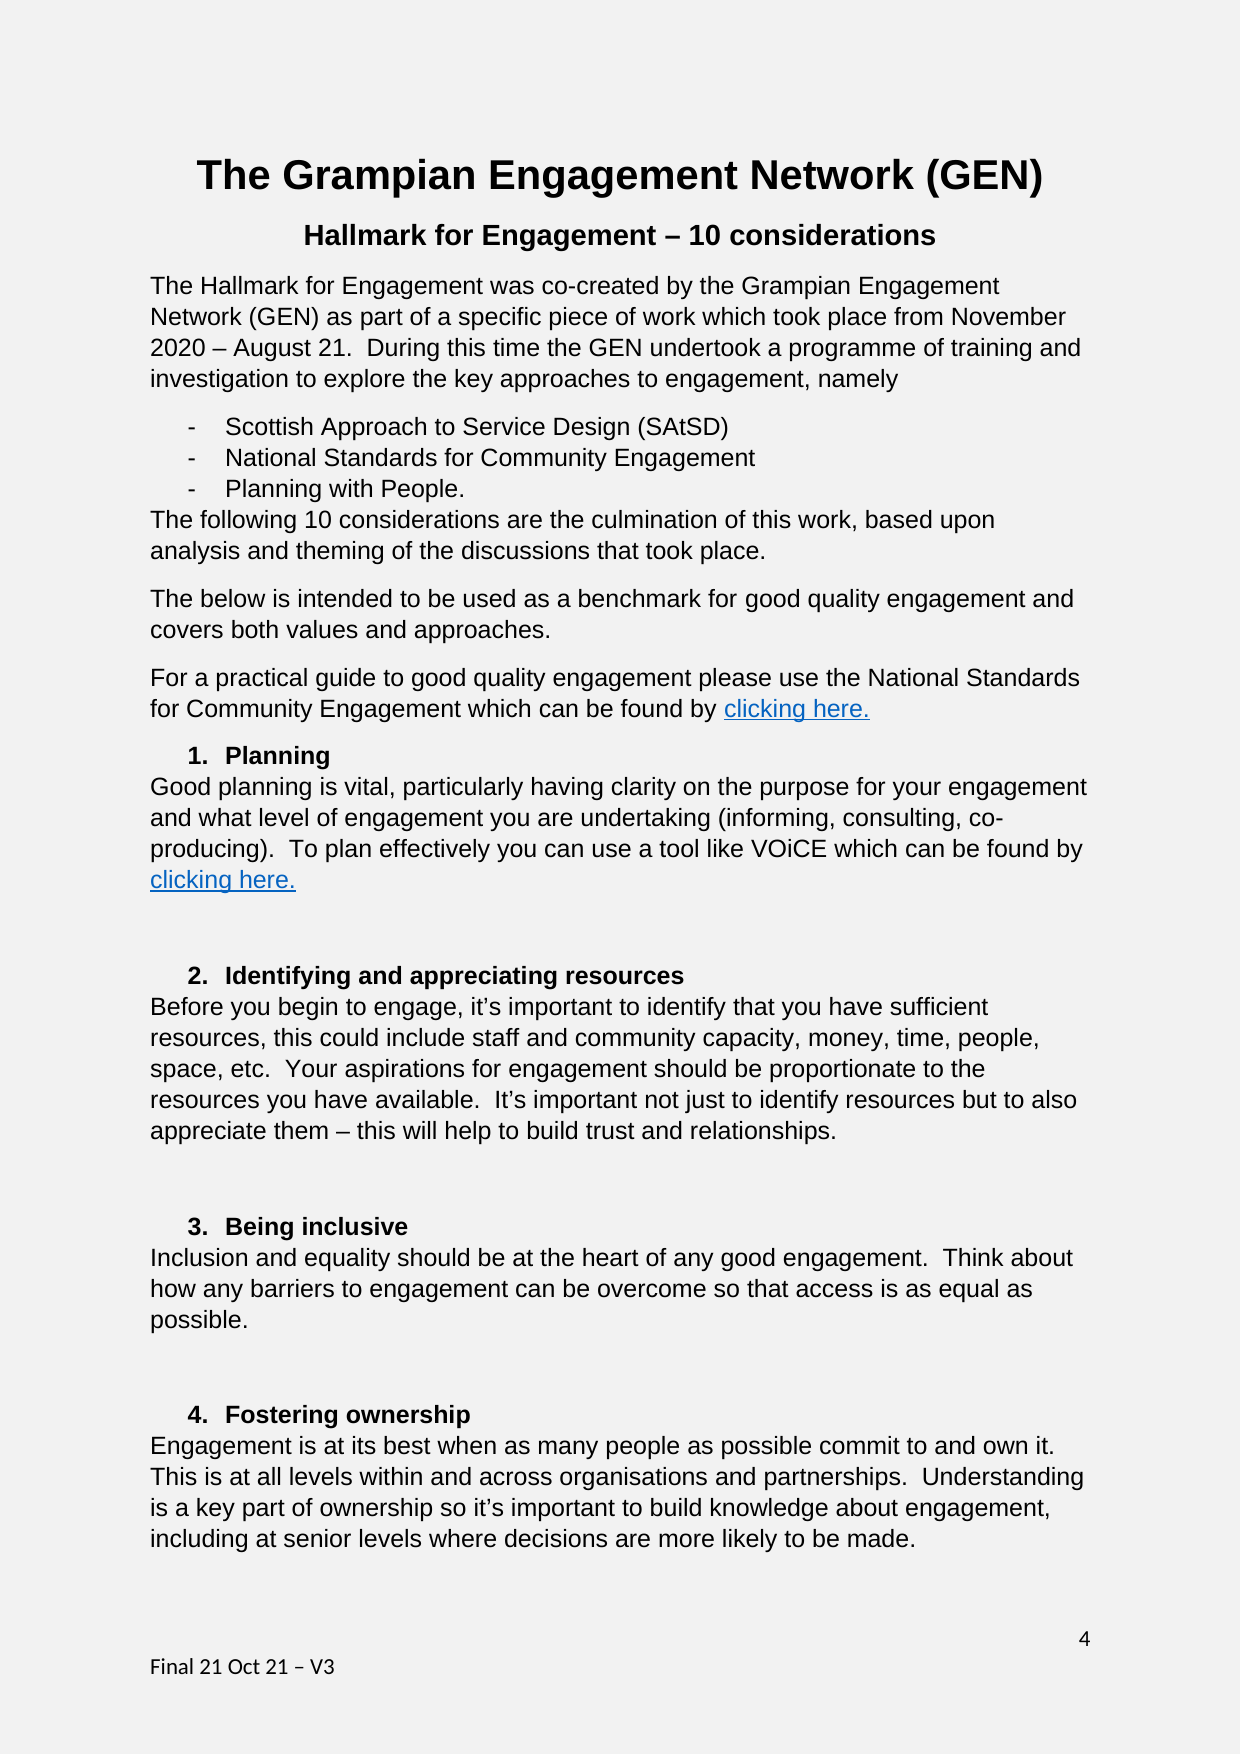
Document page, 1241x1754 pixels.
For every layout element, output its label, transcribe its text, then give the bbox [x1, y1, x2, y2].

text The below is intended to be used as a benchmark for good quality engagement and covers both values and approaches. [150, 584, 1090, 644]
list Planning with People. [187, 474, 1090, 503]
list Identifying and appreciating resources [187, 961, 1090, 990]
list Being inclusive [187, 1212, 1090, 1240]
text Good planning is vital, particularly having clarity on the purpose for your engagement and what level of engagement you are undertaking (informing, consulting, co-producing). To plan effectively you can use a tool like VOiCE which can be found by clicking here. [150, 772, 1090, 894]
text Before you begin to engage, it’s important to identify that you have sufficient resources, this could include staff and community capacity, money, time, people, space, etc. Your aspirations for engagement should be proportionate to the resources you have available. It’s important not just to identify resources but to also appreciate them – this will help to build trust and relationships. [150, 992, 1090, 1145]
text The following 10 considerations are the culmination of this work, based upon analysis and theming of the discussions that took place. [150, 505, 1090, 565]
text Inclusion and equality should be at the heart of any good engagement. Think about how any barriers to engagement can be overcome so that access is as equal as possible. [150, 1243, 1090, 1333]
list National Standards for Community Engagement [187, 443, 1090, 472]
text The Hallmark for Engagement was co-created by the Grampian Engagement Network (GEN) as part of a specific piece of work which took place from November 2020 – August 21. During this time the GEN undertook a programme of training and investigation to explore the key approaches to engagement, namely [150, 271, 1090, 393]
text Engagement is at its best when as many people as possible commit to and own it. This is at all levels within and across organisations and partnerships. Understanding is a key part of ownership so it’s important to build knowledge about engagement, including at senior levels where decisions are more likely to be made. [150, 1431, 1090, 1553]
list Planning [187, 741, 1090, 770]
text Hallmark for Engagement – 10 considerations [150, 218, 1090, 252]
list Fostering ownership [187, 1400, 1090, 1429]
text The Grampian Engagement Network (GEN) [150, 150, 1090, 198]
list Scottish Approach to Service Design (SAtSD) [187, 412, 1090, 441]
text For a practical guide to good quality engagement please use the National Standards for Community Engagement which can be found by clicking here. [150, 663, 1090, 722]
